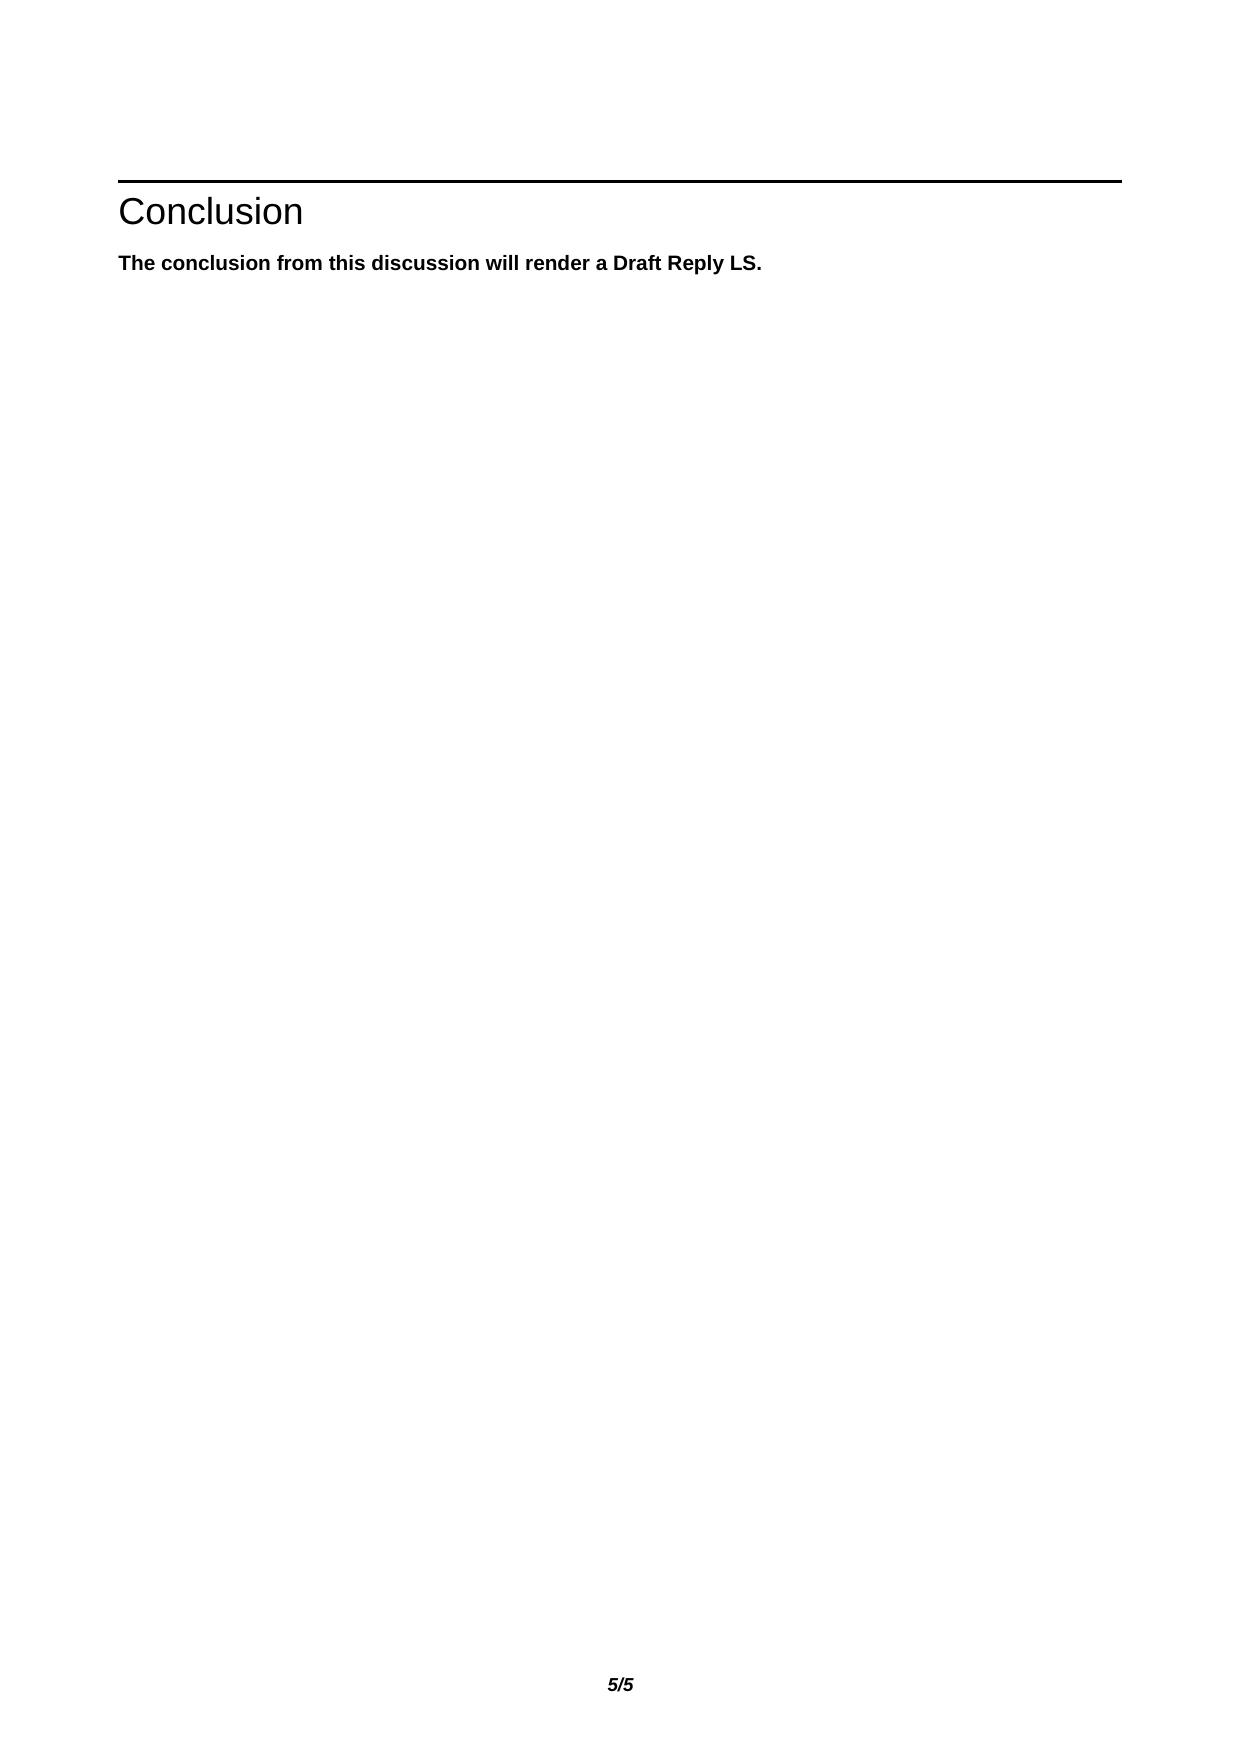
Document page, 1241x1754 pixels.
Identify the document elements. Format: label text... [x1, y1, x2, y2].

subtitle Conclusion [118, 183, 1122, 232]
text The conclusion from this discussion will render a Draft Reply LS. [118, 251, 1122, 275]
